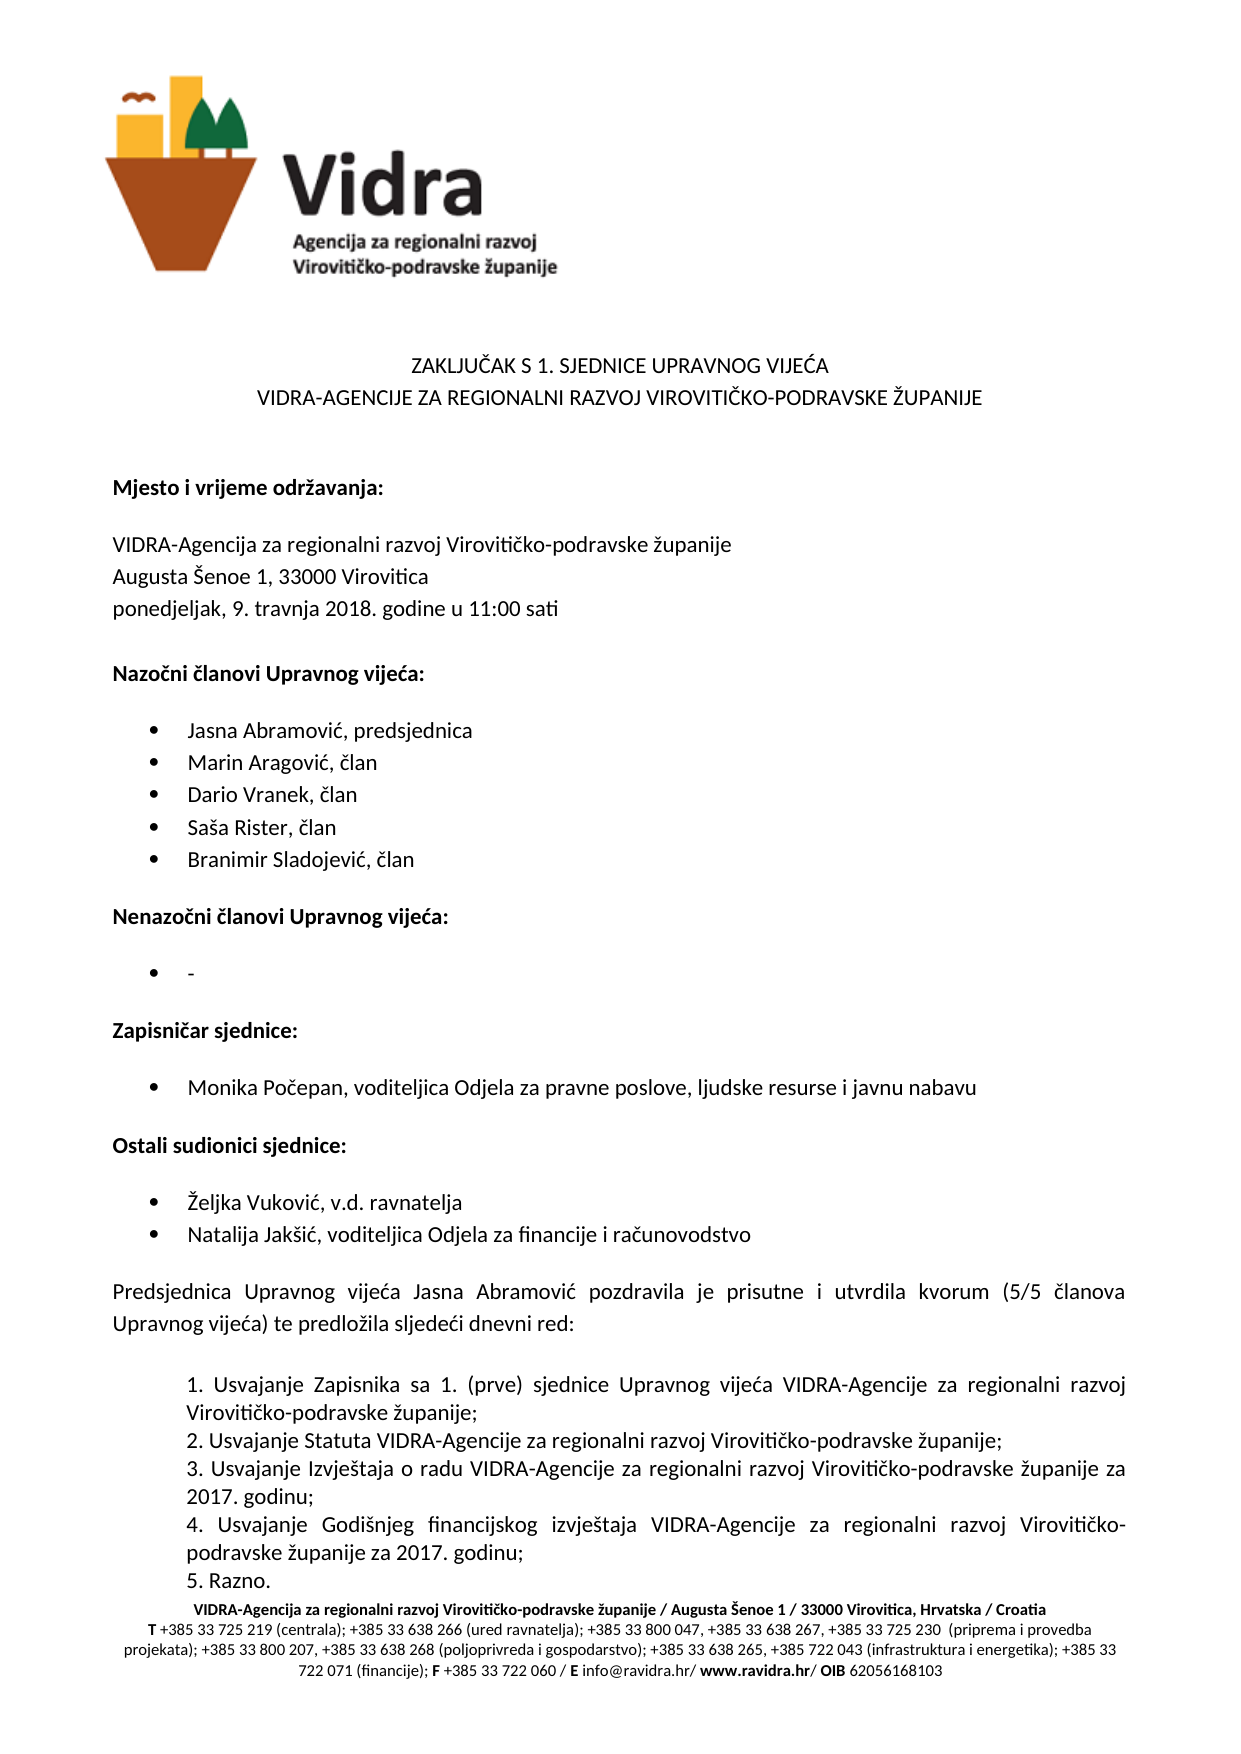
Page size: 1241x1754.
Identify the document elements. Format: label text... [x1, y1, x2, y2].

list Natalija Jakšić, voditeljica Odjela za financije i računovodstvo [150, 1220, 1128, 1248]
text ponedjeljak, 9. travnja 2018. godine u 11:00 sati [112, 594, 1128, 622]
text 5. Razno. [112, 1566, 1128, 1594]
text Ostali sudionici sjednice: [112, 1131, 1128, 1159]
text Zapisničar sjednice: [112, 1016, 1128, 1044]
list Monika Počepan, voditeljica Odjela za pravne poslove, ljudske resurse i javnu nabavu [150, 1073, 1128, 1102]
list Željka Vuković, v.d. ravnatelja [150, 1188, 1128, 1216]
picture [93, 68, 577, 285]
text Nenazočni članovi Upravnog vijeća: [112, 902, 1128, 930]
list Jasna Abramović, predsjednica [150, 716, 1128, 744]
list Saša Rister, član [150, 813, 1128, 841]
text Augusta Šenoe 1, 33000 Virovitica [112, 562, 1128, 590]
text 3. Usvajanje Izvještaja o radu VIDRA-Agencije za regionalni razvoj Virovitičko-podravske županije za 2017. godinu; [186, 1454, 1128, 1510]
text VIDRA-AGENCIJE ZA REGIONALNI RAZVOJ VIROVITIČKO-PODRAVSKE ŽUPANIJE [112, 383, 1128, 412]
list Branimir Sladojević, član [150, 845, 1128, 873]
text Mjesto i vrijeme održavanja: [112, 473, 1128, 501]
text VIDRA-Agencija za regionalni razvoj Virovitičko-podravske županije [112, 530, 1128, 558]
text ZAKLJUČAK S 1. SJEDNICE UPRAVNOG VIJEĆA [112, 351, 1128, 379]
text 4. Usvajanje Godišnjeg financijskog izvještaja VIDRA-Agencije za regionalni razvoj Virovitičko-podravske županije za 2017. godinu; [186, 1510, 1128, 1566]
text 1. Usvajanje Zapisnika sa 1. (prve) sjednice Upravnog vijeća VIDRA-Agencije za regionalni razvoj Virovitičko-podravske županije; [186, 1370, 1128, 1426]
list Dario Vranek, član [150, 780, 1128, 808]
text 2. Usvajanje Statuta VIDRA-Agencije za regionalni razvoj Virovitičko-podravske županije; [186, 1426, 1128, 1454]
text Nazočni članovi Upravnog vijeća: [112, 659, 1128, 687]
text Predsjednica Upravnog vijeća Jasna Abramović pozdravila je prisutne i utvrdila kvorum (5/5 članova Upravnog vijeća) te predložila sljedeći dnevni red: [112, 1277, 1128, 1337]
list - [150, 959, 1128, 987]
list Marin Aragović, član [150, 748, 1128, 776]
